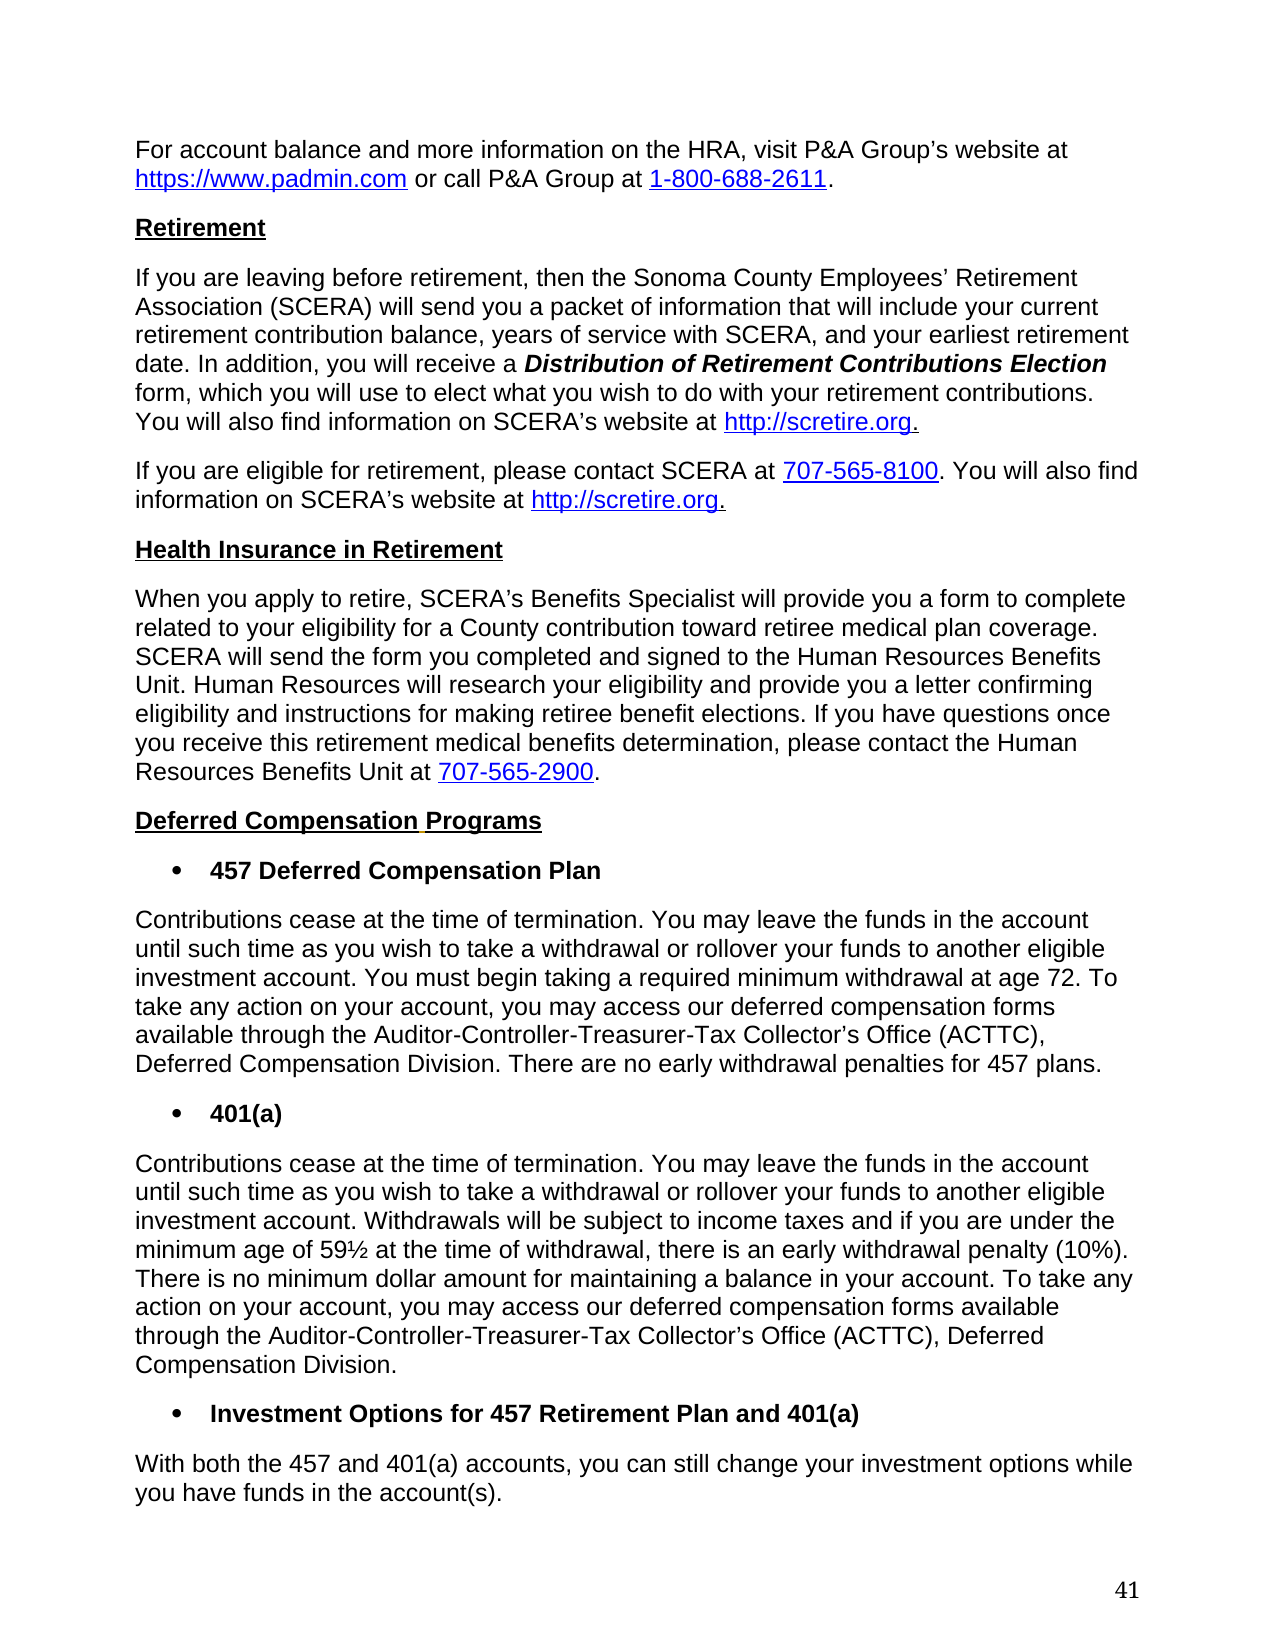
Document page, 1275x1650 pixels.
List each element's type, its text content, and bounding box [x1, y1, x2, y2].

text Contributions cease at the time of termination. You may leave the funds in the account until such time as you wish to take a withdrawal or rollover your funds to another eligible investment account. You must begin taking a required minimum withdrawal at age 72. To take any action on your account, you may access our deferred compensation forms available through the Auditor-Controller-Treasurer-Tax Collector’s Office (ACTTC), Deferred Compensation Division. There are no early withdrawal penalties for 457 plans. [135, 906, 1140, 1078]
text When you apply to retire, SCERA’s Benefits Specialist will provide you a form to complete related to your eligibility for a County contribution toward retiree medical plan coverage. SCERA will send the form you completed and signed to the Human Resources Benefits Unit. Human Resources will research your eligibility and provide you a letter confirming eligibility and instructions for making retiree benefit elections. If you have questions once you receive this retirement medical benefits determination, please contact the Human Resources Benefits Unit at 707-565-2900. [135, 584, 1140, 785]
subtitle Health Insurance in Retirement [135, 534, 1140, 563]
subtitle 457 Deferred Compensation Plan [172, 856, 1140, 885]
subtitle Investment Options for 457 Retirement Plan and 401(a) [172, 1399, 1140, 1428]
text For account balance and more information on the HRA, visit P&A Group’s website at https://www.padmin.com or call P&A Group at 1-800-688-2611. [135, 135, 1140, 192]
text Contributions cease at the time of termination. You may leave the funds in the account until such time as you wish to take a withdrawal or rollover your funds to another eligible investment account. Withdrawals will be subject to income taxes and if you are under the minimum age of 59½ at the time of withdrawal, there is an early withdrawal penalty (10%). There is no minimum dollar amount for maintaining a balance in your account. To take any action on your account, you may access our deferred compensation forms available through the Auditor-Controller-Treasurer-Tax Collector’s Office (ACTTC), Deferred Compensation Division. [135, 1148, 1140, 1378]
subtitle Deferred Compensation Programs [135, 806, 1140, 835]
text If you are eligible for retirement, please contact SCERA at 707-565-8100. You will also find information on SCERA’s website at http://scretire.org. [135, 456, 1140, 514]
subtitle 401(a) [172, 1099, 1140, 1128]
text With both the 457 and 401(a) accounts, you can still change your investment options while you have funds in the account(s). [135, 1449, 1140, 1507]
text If you are leaving before retirement, then the Sonoma County Employees’ Retirement Association (SCERA) will send you a packet of information that will include your current retirement contribution balance, years of service with SCERA, and your earliest retirement date. In addition, you will receive a Distribution of Retirement Contributions Election form, which you will use to elect what you wish to do with your retirement contributions. You will also find information on SCERA’s website at http://scretire.org. [135, 263, 1140, 435]
subtitle Retirement [135, 213, 1140, 242]
